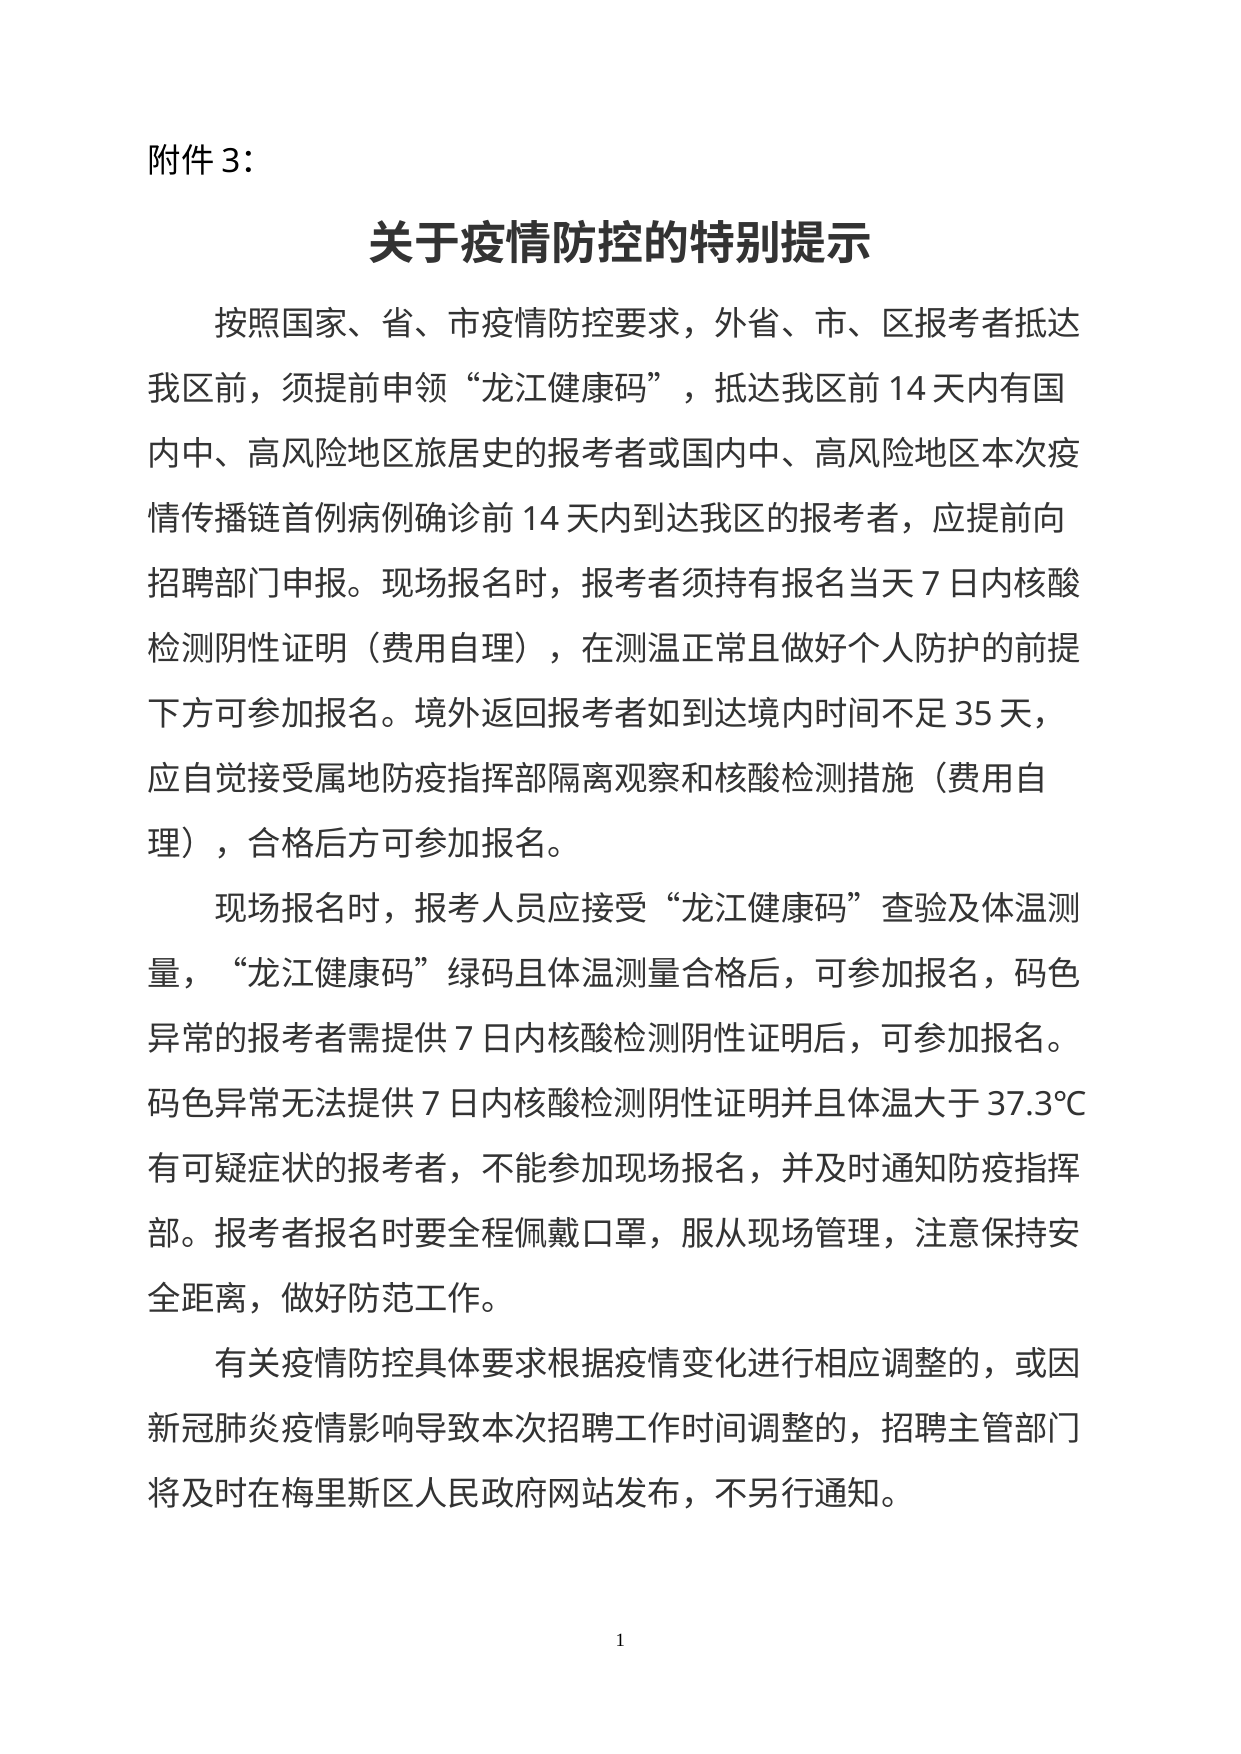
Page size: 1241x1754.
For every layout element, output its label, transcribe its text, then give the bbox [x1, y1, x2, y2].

text 附件3： [148, 126, 1092, 191]
text 按照国家、省、市疫情防控要求，外省、市、区报考者抵达我区前，须提前申领“龙江健康码”，抵达我区前14天内有国内中、高风险地区旅居史的报考者或国内中、高风险地区本次疫情传播链首例病例确诊前14天内到达我区的报考者，应提前向招聘部门申报。现场报名时，报考者须持有报名当天7日内核酸检测阴性证明（费用自理），在测温正常且做好个人防护的前提下方可参加报名。境外返回报考者如到达境内时间不足35天，应自觉接受属地防疫指挥部隔离观察和核酸检测措施（费用自理），合格后方可参加报名。 [148, 288, 1092, 873]
text 现场报名时，报考人员应接受“龙江健康码”查验及体温测量，“龙江健康码”绿码且体温测量合格后，可参加报名，码色异常的报考者需提供7日内核酸检测阴性证明后，可参加报名。码色异常无法提供7日内核酸检测阴性证明并且体温大于37.3℃有可疑症状的报考者，不能参加现场报名，并及时通知防疫指挥部。报考者报名时要全程佩戴口罩，服从现场管理，注意保持安全距离，做好防范工作。 [148, 873, 1092, 1328]
text 有关疫情防控具体要求根据疫情变化进行相应调整的，或因新冠肺炎疫情影响导致本次招聘工作时间调整的，招聘主管部门将及时在梅里斯区人民政府网站发布，不另行通知。 [148, 1328, 1092, 1523]
text 关于疫情防控的特别提示 [148, 191, 1092, 288]
